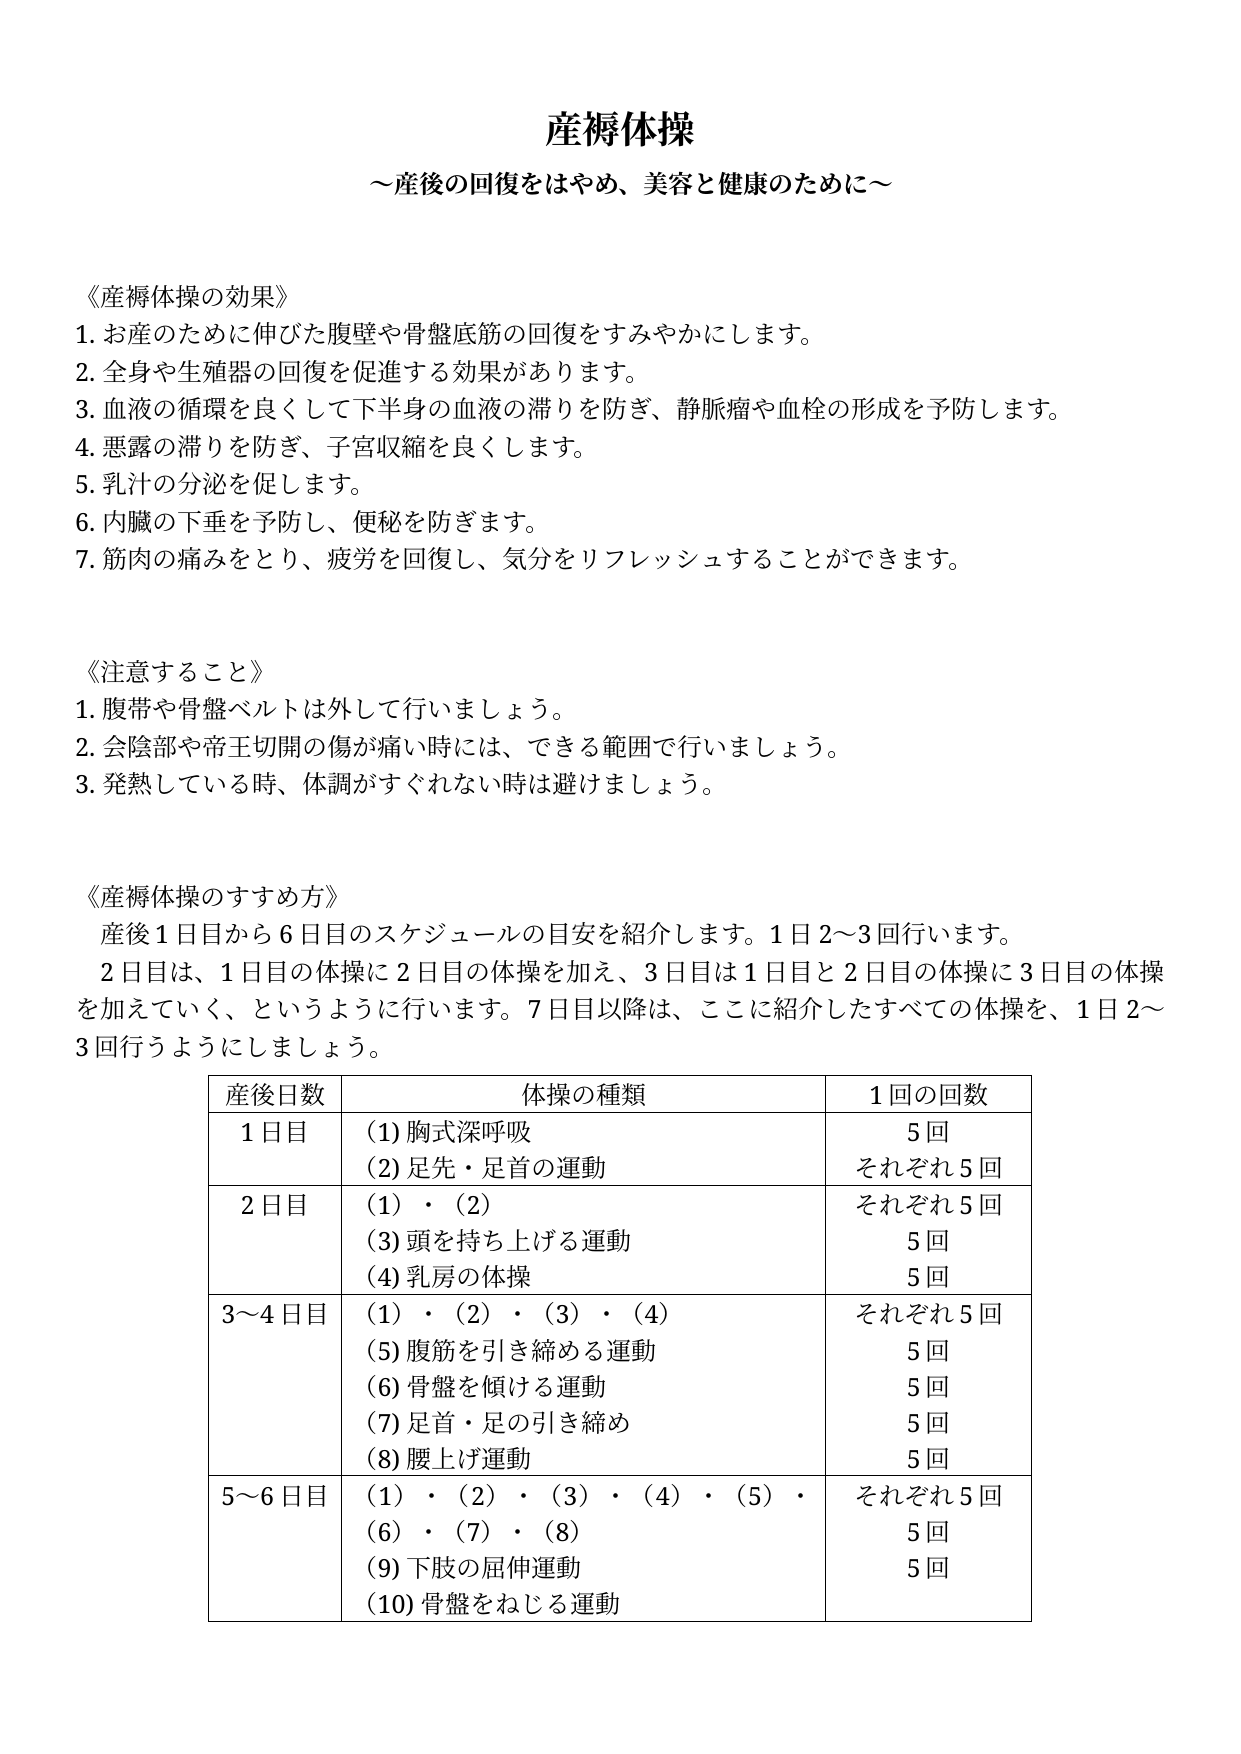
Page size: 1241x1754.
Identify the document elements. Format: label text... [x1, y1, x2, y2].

text 産後1日目から6日目のスケジュールの目安を紹介します。1日2～3回行います。 [75, 914, 1165, 952]
table_cell それぞれ5回 5回 5回 [826, 1476, 1031, 1621]
text 産褥体操 [75, 89, 1165, 164]
list 血液の循環を良くして下半身の血液の滞りを防ぎ、静脈瘤や血栓の形成を予防します。 [75, 389, 1165, 427]
list 会陰部や帝王切開の傷が痛い時には、できる範囲で行いましょう。 [75, 727, 1165, 764]
table_header 1回の回数 [826, 1076, 1031, 1112]
text 2日目は、1日目の体操に2日目の体操を加え、3日目は1日目と2日目の体操に3日目の体操を加えていく、というように行います。7日目以降は、ここに紹介したすべての体操を、1日2～3回行うようにしましょう。 [75, 952, 1165, 1064]
table_header 産後日数 [209, 1076, 341, 1112]
table_cell 5～6日目 [209, 1476, 341, 1621]
text ～産後の回復をはやめ、美容と健康のために～ [294, 164, 1165, 202]
table_cell それぞれ5回 5回 5回 5回 5回 [826, 1295, 1031, 1475]
table_cell 胸式深呼吸 足先・足首の運動 [342, 1113, 825, 1185]
list 発熱している時、体調がすぐれない時は避けましょう。 [75, 764, 1165, 802]
table_cell 2日目 [209, 1186, 341, 1294]
list 腹帯や骨盤ベルトは外して行いましょう。 [75, 689, 1165, 727]
table_cell それぞれ5回 5回 5回 [826, 1186, 1031, 1294]
table_header 体操の種類 [342, 1076, 825, 1112]
text 《産褥体操の効果》 [75, 277, 1165, 314]
list お産のために伸びた腹壁や骨盤底筋の回復をすみやかにします。 [75, 314, 1165, 352]
text 《産褥体操のすすめ方》 [75, 877, 1165, 914]
table_cell 1日目 [209, 1113, 341, 1185]
table_cell 3～4日目 [209, 1295, 341, 1475]
table_cell （1）・（2）・（3）・（4）・（5）・（6）・（7）・（8） 下肢の屈伸運動 骨盤をねじる運動 [342, 1476, 825, 1621]
list 全身や生殖器の回復を促進する効果があります。 [75, 352, 1165, 389]
list 筋肉の痛みをとり、疲労を回復し、気分をリフレッシュすることができます。 [75, 539, 1165, 577]
list 乳汁の分泌を促します。 [75, 464, 1165, 502]
list 内臓の下垂を予防し、便秘を防ぎます。 [75, 502, 1165, 539]
table_cell 5回 それぞれ5回 [826, 1113, 1031, 1185]
list 悪露の滞りを防ぎ、子宮収縮を良くします。 [75, 427, 1165, 464]
table_cell （1）・（2） 頭を持ち上げる運動 乳房の体操 [342, 1186, 825, 1294]
table_cell （1）・（2）・（3）・（4） 腹筋を引き締める運動 骨盤を傾ける運動 足首・足の引き締め 腰上げ運動 [342, 1295, 825, 1475]
text 《注意すること》 [75, 652, 1165, 689]
